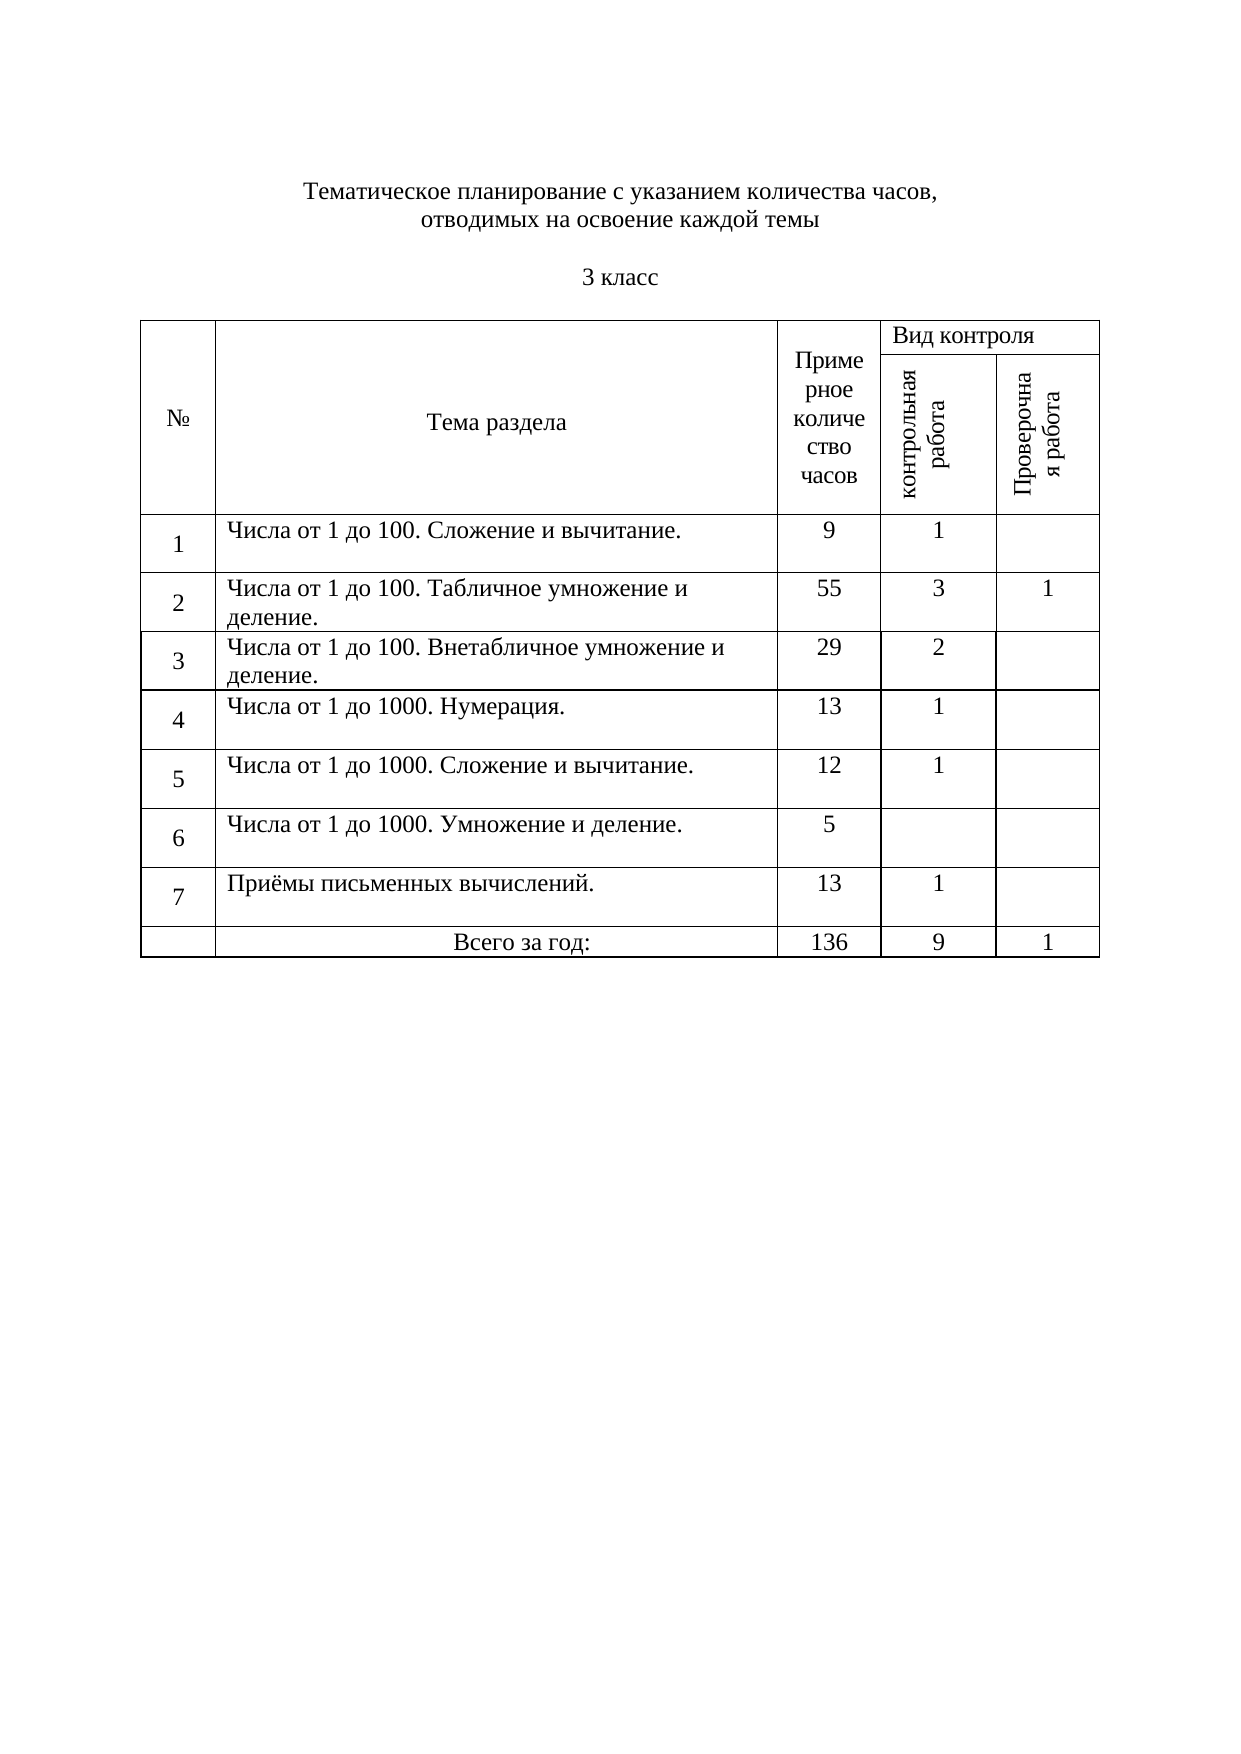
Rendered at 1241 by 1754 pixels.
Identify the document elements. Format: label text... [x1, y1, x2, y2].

table_cell [997, 809, 1099, 867]
text Тематическое планирование с указанием количества часов, [118, 176, 1122, 204]
table_cell [142, 927, 215, 956]
table_cell 1 [882, 868, 995, 926]
table_cell [997, 632, 1099, 689]
table_cell Всего за год: [216, 927, 777, 956]
table_cell 13 [778, 691, 880, 748]
table_cell 9 [882, 927, 995, 956]
table_cell Проверочная работа [997, 355, 1099, 514]
table_cell 3 [142, 632, 215, 689]
table_cell [997, 868, 1099, 926]
table_cell [882, 809, 995, 867]
table_cell 1 [881, 515, 996, 572]
table_cell 3 [881, 573, 996, 631]
table_cell 9 [778, 515, 880, 572]
table_cell 136 [778, 927, 880, 956]
table_cell Числа от 1 до 1000. Нумерация. [216, 691, 777, 748]
table_cell 2 [141, 573, 215, 631]
table_cell 5 [778, 809, 880, 867]
text 3 класс [118, 262, 1122, 291]
text отводимых на освоение каждой темы [118, 204, 1122, 233]
table_cell 6 [142, 809, 215, 867]
table_cell 2 [882, 632, 995, 689]
table_cell Приёмы письменных вычислений. [216, 868, 777, 926]
table_cell Числа от 1 до 1000. Умножение и деление. [216, 809, 777, 867]
table_cell 7 [142, 868, 215, 926]
table_cell Числа от 1 до 100. Внетабличное умножение и деление. [216, 632, 777, 689]
table_cell 4 [142, 691, 215, 748]
table_cell 5 [142, 750, 215, 807]
table_cell Числа от 1 до 1000. Сложение и вычитание. [216, 750, 777, 807]
table_cell 55 [778, 573, 880, 631]
table_cell Числа от 1 до 100. Сложение и вычитание. [216, 515, 777, 572]
table_header № [141, 321, 215, 514]
table_cell 1 [997, 927, 1099, 956]
table_header Примерное количество часов [778, 321, 880, 514]
table_cell 1 [997, 573, 1099, 631]
table_cell 29 [778, 632, 880, 689]
table_cell [997, 515, 1099, 572]
table_cell 13 [778, 868, 880, 926]
table_header Вид контроля [881, 321, 1099, 354]
table_header Тема раздела [216, 321, 777, 514]
table_cell [997, 691, 1099, 748]
table_cell 1 [882, 750, 995, 807]
table_cell 12 [778, 750, 880, 807]
table_cell 1 [882, 691, 995, 748]
table_cell 1 [141, 515, 215, 572]
table_cell [997, 750, 1099, 807]
table_cell Числа от 1 до 100. Табличное умножение и деление. [216, 573, 777, 631]
table_cell контрольная работа [881, 355, 996, 514]
